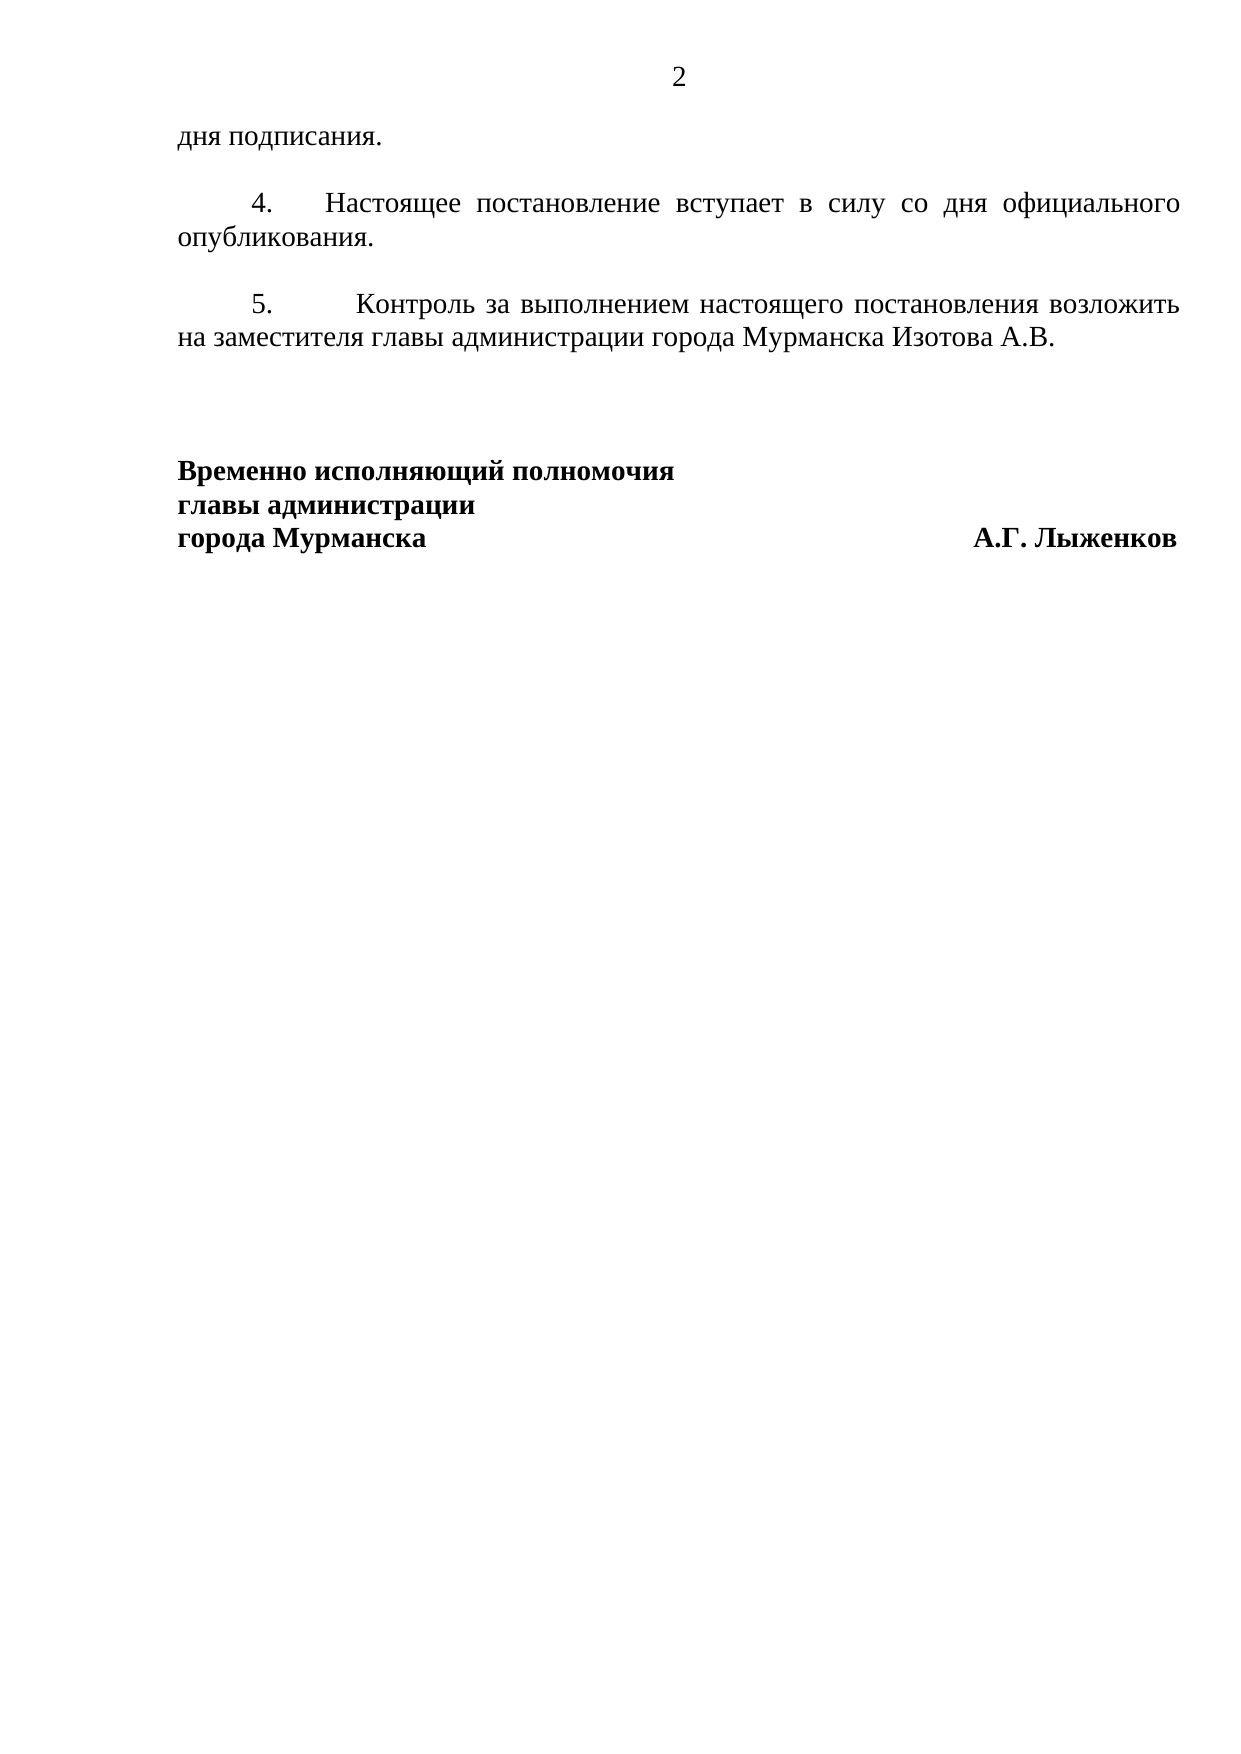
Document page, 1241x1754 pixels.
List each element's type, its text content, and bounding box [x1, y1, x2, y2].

text 5. Контроль за выполнением настоящего постановления возложить на заместителя главы администрации города Мурманска Изотова А.В. [177, 286, 1181, 353]
text главы администрации [177, 487, 1181, 521]
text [177, 118, 1181, 152]
text Временно исполняющий полномочия [177, 453, 1181, 487]
text города Мурманска А.Г. Лыженков [177, 521, 1181, 554]
text 4. Настоящее постановление вступает в силу со дня официального опубликования. [177, 185, 1181, 252]
